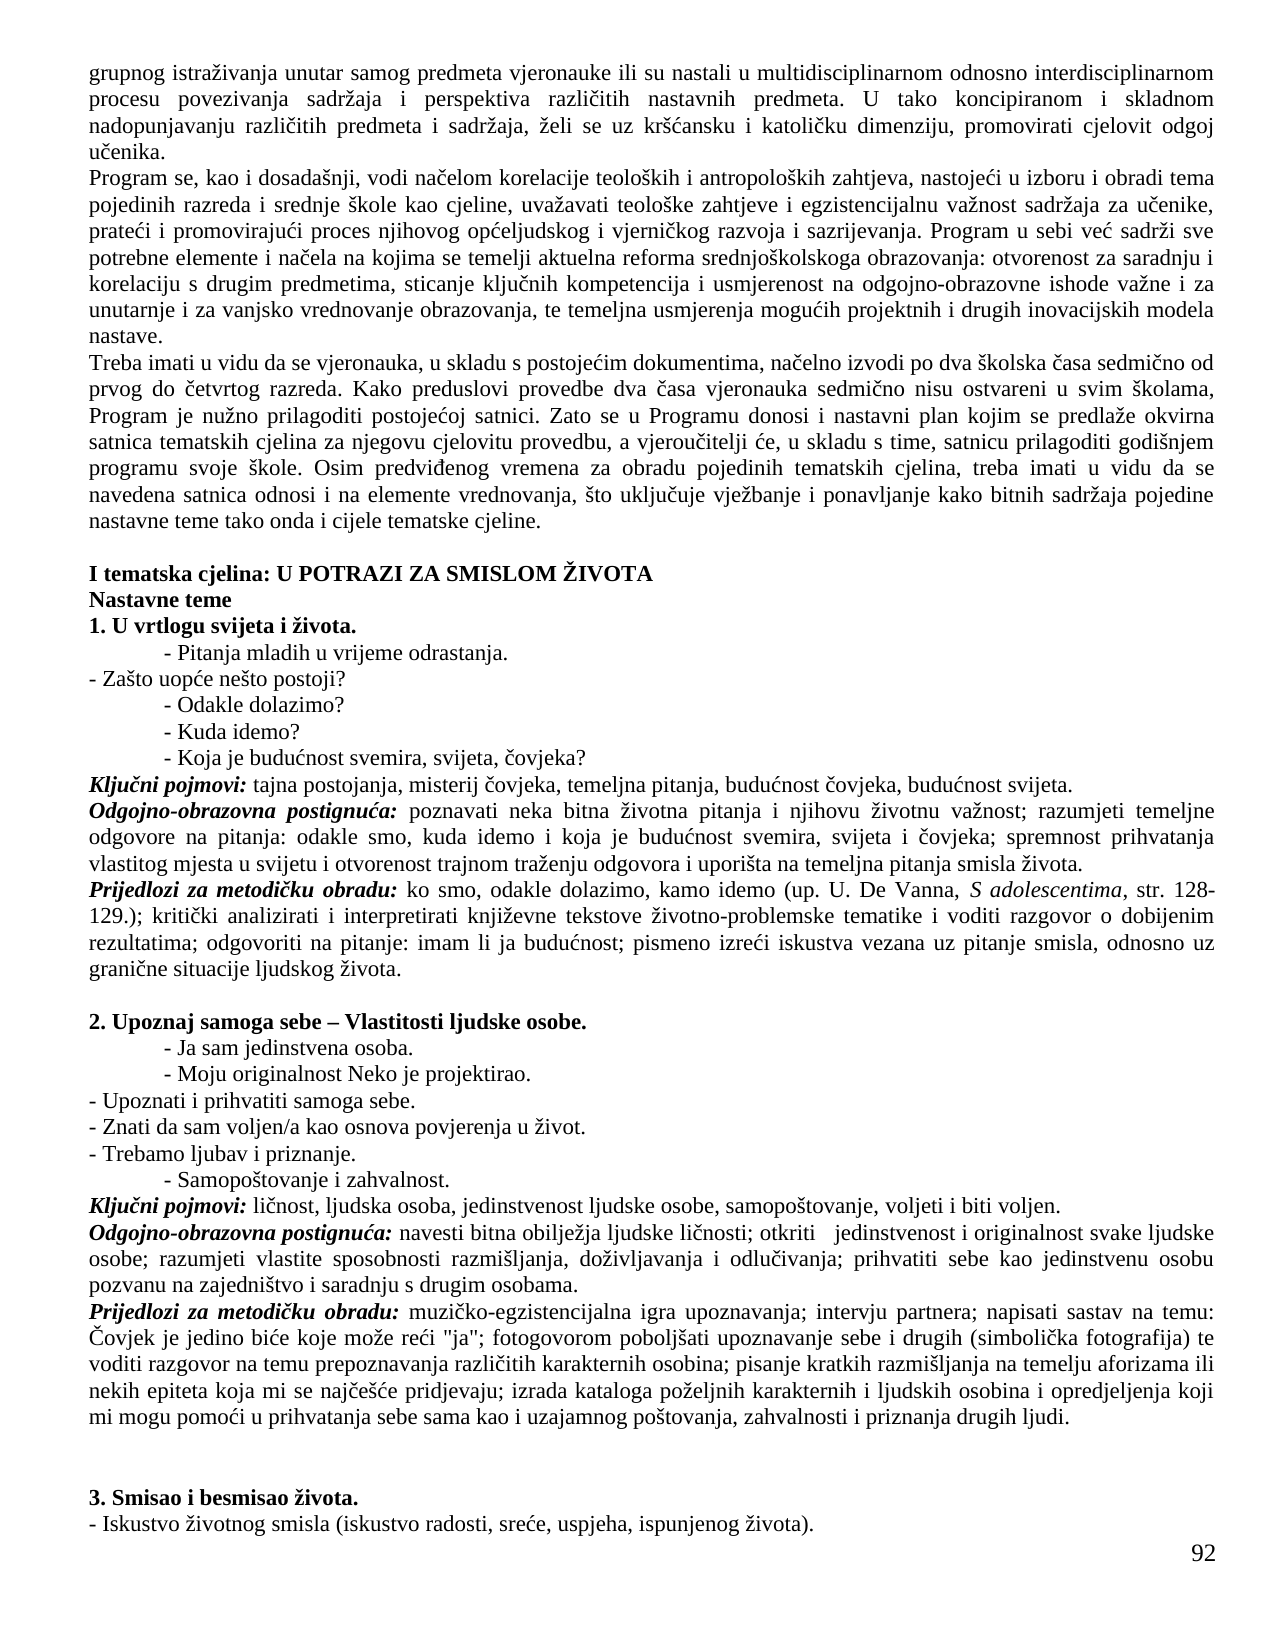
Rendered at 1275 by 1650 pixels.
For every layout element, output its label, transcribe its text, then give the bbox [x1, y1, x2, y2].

text 1. U vrtlogu svijeta i života. [89, 612, 1216, 639]
text Prijedlozi za metodičku obradu: ko smo, odakle dolazimo, kamo idemo (up. U. De Vanna, S adolescentima, str. 128-129.); kritički analizirati i interpretirati književne tekstove životno-problemske tematike i voditi razgovor o dobijenim rezultatima; odgovoriti na pitanje: imam li ja budućnost; pismeno izreći iskustva vezana uz pitanje smisla, odnosno uz granične situacije ljudskog života. [89, 876, 1216, 981]
text Program se, kao i dosadašnji, vodi načelom korelacije teoloških i antropoloških zahtjeva, nastojeći u izboru i obradi tema pojedinih razreda i srednje škole kao cjeline, uvažavati teološke zahtjeve i egzistencijalnu važnost sadržaja za učenike, prateći i promovirajući proces njihovog općeljudskog i vjerničkog razvoja i sazrijevanja. Program u sebi već sadrži sve potrebne elemente i načela na kojima se temelji aktuelna reforma srednjoškolskoga obrazovanja: otvorenost za saradnju i korelaciju s drugim predmetima, sticanje ključnih kompetencija i usmjerenost na odgojno-obrazovne ishode važne i za unutarnje i za vanjsko vrednovanje obrazovanja, te temeljna usmjerenja mogućih projektnih i drugih inovacijskih modela nastave. [89, 164, 1216, 349]
text - Moju originalnost Neko je projektirao. [89, 1061, 1216, 1087]
text Odgojno-obrazovna postignuća: poznavati neka bitna životna pitanja i njihovu životnu važnost; razumjeti temeljne odgovore na pitanja: odakle smo, kuda idemo i koja je budućnost svemira, svijeta i čovjeka; spremnost prihvatanja vlastitog mjesta u svijetu i otvorenost trajnom traženju odgovora i uporišta na temeljna pitanja smisla života. [89, 797, 1216, 876]
text - Upoznati i prihvatiti samoga sebe. [89, 1087, 1216, 1113]
text - Zašto uopće nešto postoji? [89, 665, 1216, 692]
text Ključni pojmovi: tajna postojanja, misterij čovjeka, temeljna pitanja, budućnost čovjeka, budućnost svijeta. [89, 771, 1216, 797]
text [89, 59, 1216, 164]
text - Samopoštovanje i zahvalnost. [89, 1166, 1216, 1192]
text I tematska cjelina: U POTRAZI ZA SMISLOM ŽIVOTA [89, 560, 1216, 586]
text Ključni pojmovi: ličnost, ljudska osoba, jedinstvenost ljudske osobe, samopoštovanje, voljeti i biti voljen. [89, 1192, 1216, 1219]
text - Znati da sam voljen/a kao osnova povjerenja u život. [89, 1113, 1216, 1139]
text 3. Smisao i besmisao života. [89, 1484, 1216, 1510]
text - Pitanja mladih u vrijeme odrastanja. [89, 639, 1216, 665]
text Treba imati u vidu da se vjeronauka, u skladu s postojećim dokumentima, načelno izvodi po dva školska časa sedmično od prvog do četvrtog razreda. Kako preduslovi provedbe dva časa vjeronauka sedmično nisu ostvareni u svim školama, Program je nužno prilagoditi postojećoj satnici. Zato se u Programu donosi i nastavni plan kojim se predlaže okvirna satnica tematskih cjelina za njegovu cjelovitu provedbu, a vjeroučitelji će, u skladu s time, satnicu prilagoditi godišnjem programu svoje škole. Osim predviđenog vremena za obradu pojedinih tematskih cjelina, treba imati u vidu da se navedena satnica odnosi i na elemente vrednovanja, što uključuje vježbanje i ponavljanje kako bitnih sadržaja pojedine nastavne teme tako onda i cijele tematske cjeline. [89, 349, 1216, 533]
text - Trebamo ljubav i priznanje. [89, 1139, 1216, 1166]
text 2. Upoznaj samoga sebe – Vlastitosti ljudske osobe. [89, 1008, 1216, 1034]
text - Odakle dolazimo? [89, 692, 1216, 718]
text Odgojno-obrazovna postignuća: navesti bitna obilježja ljudske ličnosti; otkriti jedinstvenost i originalnost svake ljudske osobe; razumjeti vlastite sposobnosti razmišljanja, doživljavanja i odlučivanja; prihvatiti sebe kao jedinstvenu osobu pozvanu na zajedništvo i saradnju s drugim osobama. [89, 1219, 1216, 1298]
text - Ja sam jedinstvena osoba. [89, 1034, 1216, 1061]
text - Kuda idemo? [89, 718, 1216, 744]
text - Koja je budućnost svemira, svijeta, čovjeka? [89, 744, 1216, 771]
text Prijedlozi za metodičku obradu: muzičko-egzistencijalna igra upoznavanja; intervju partnera; napisati sastav na temu: Čovjek je jedino biće koje može reći "ja"; fotogovorom poboljšati upoznavanje sebe i drugih (simbolička fotografija) te voditi razgovor na temu prepoznavanja različitih karakternih osobina; pisanje kratkih razmišljanja na temelju aforizama ili nekih epiteta koja mi se najčešće pridjevaju; izrada kataloga poželjnih karakternih i ljudskih osobina i opredjeljenja koji mi mogu pomoći u prihvatanja sebe sama kao i uzajamnog poštovanja, zahvalnosti i priznanja drugih ljudi. [89, 1298, 1216, 1429]
text - Iskustvo životnog smisla (iskustvo radosti, sreće, uspjeha, ispunjenog života). [89, 1510, 1216, 1537]
text Nastavne teme [89, 586, 1216, 612]
